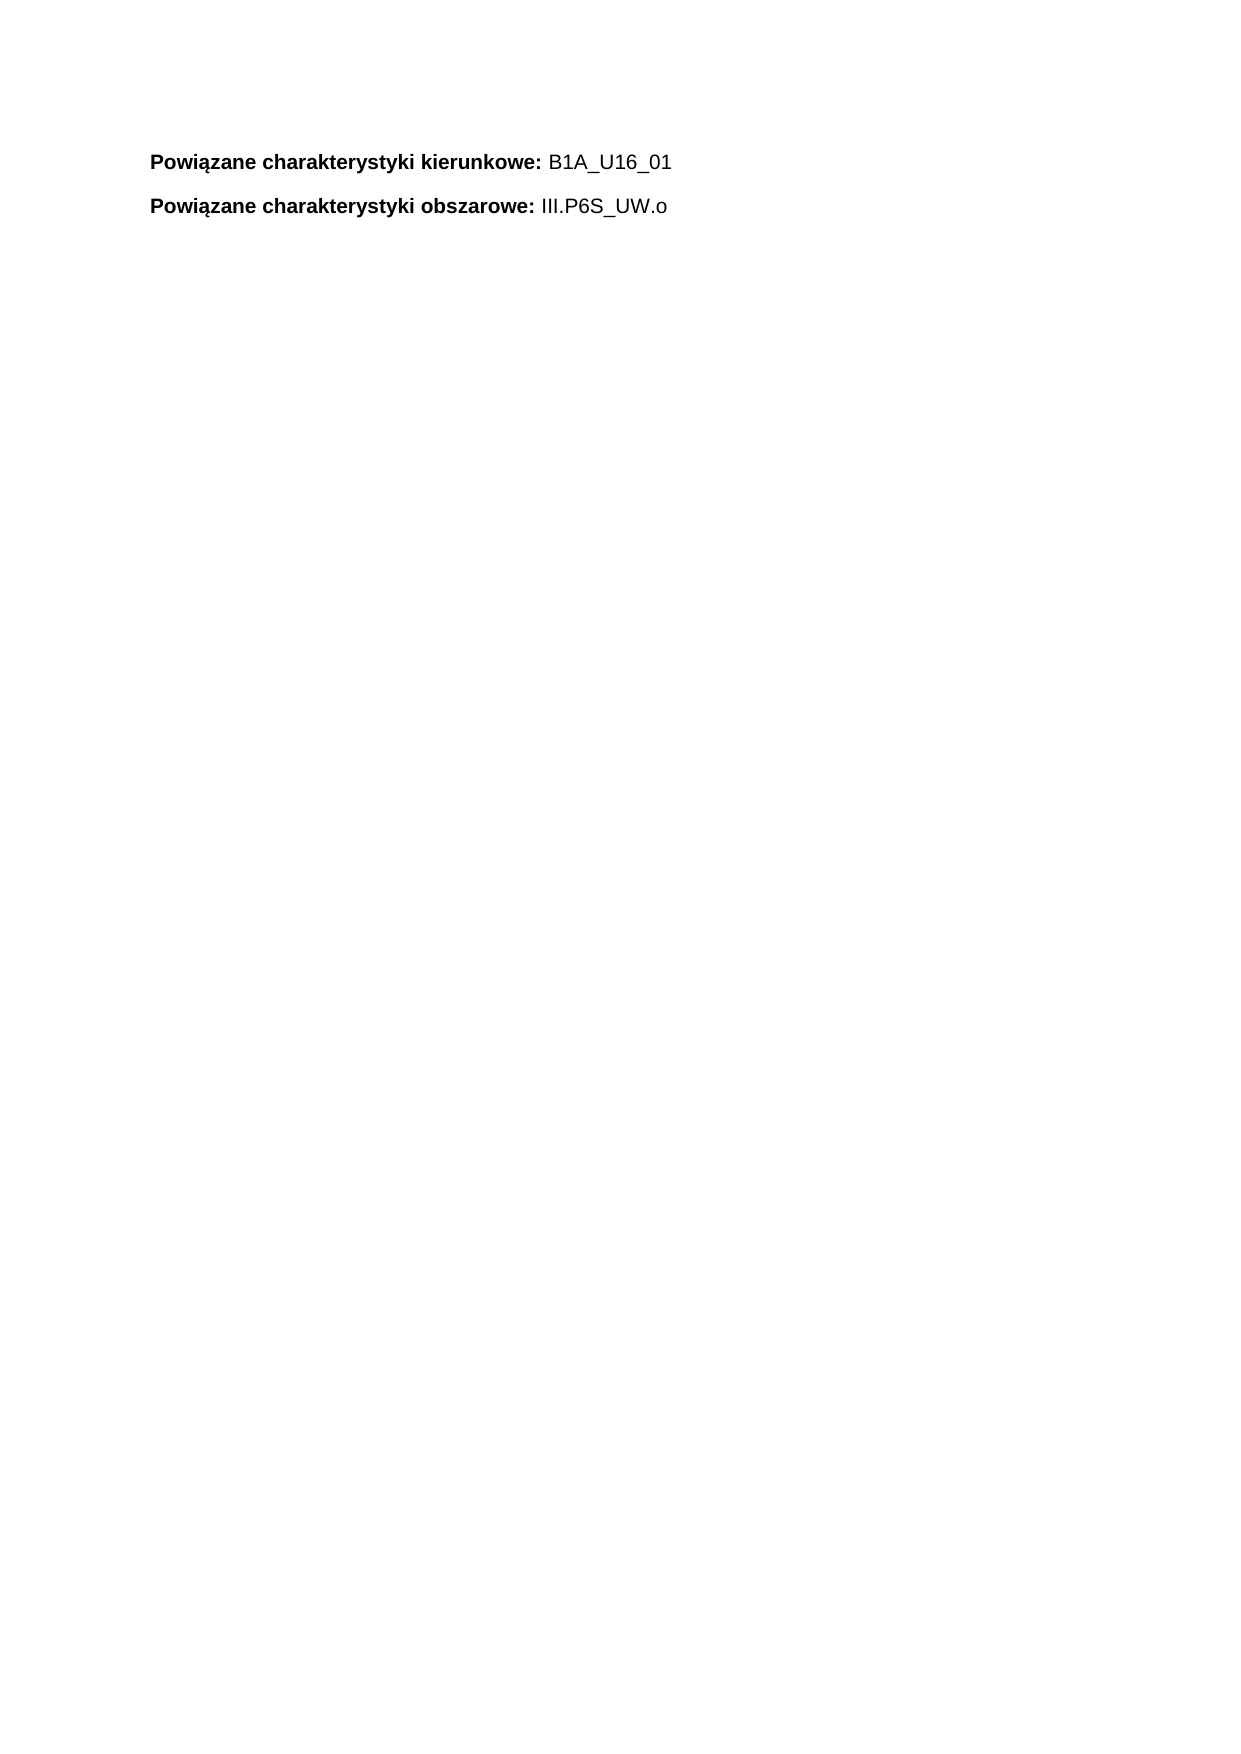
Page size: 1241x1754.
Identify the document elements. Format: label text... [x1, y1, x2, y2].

text Powiązane charakterystyki obszarowe: III.P6S_UW.o [150, 194, 1090, 218]
text Powiązane charakterystyki kierunkowe: B1A_U16_01 [150, 150, 1090, 174]
